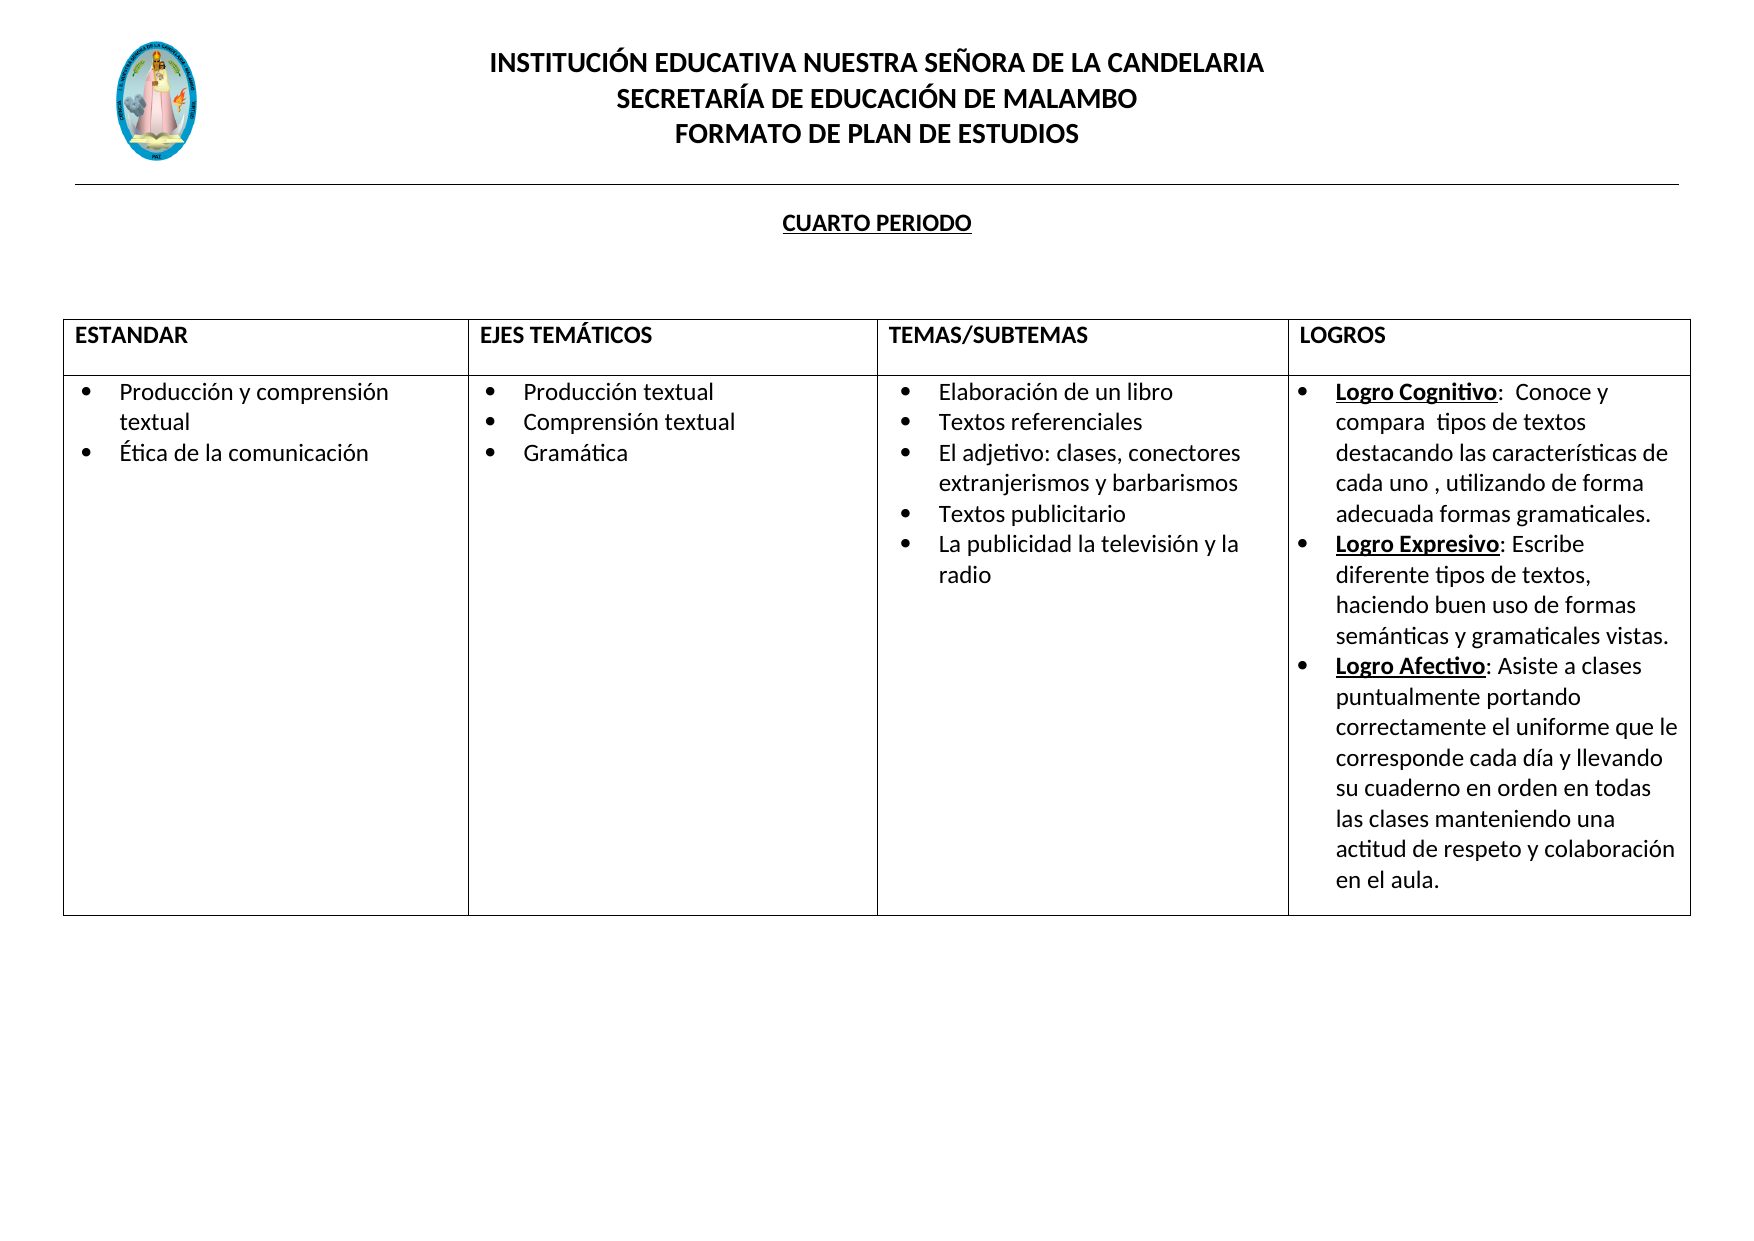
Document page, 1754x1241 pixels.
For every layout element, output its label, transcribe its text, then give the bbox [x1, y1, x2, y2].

table_header ESTANDAR [64, 320, 468, 375]
table_cell Producción textual Comprensión textual Gramática [469, 376, 877, 915]
picture [110, 41, 203, 166]
picture [124, 49, 189, 152]
table_header TEMAS/SUBTEMAS [878, 320, 1288, 375]
table_header EJES TEMÁTICOS [469, 320, 877, 375]
table_cell Logro Cognitivo: Conoce y compara tipos de textos destacando las características de cada uno , utilizando de forma adecuada formas gramaticales. Logro Expresivo: Escribe diferente tipos de textos, haciendo buen uso de formas semánticas y gramaticales vistas. Logro Afectivo: Asiste a clases puntualmente portando correctamente el uniforme que le corresponde cada día y llevando su cuaderno en orden en todas las clases manteniendo una actitud de respeto y colaboración en el aula. [1289, 376, 1690, 915]
text CUARTO PERIODO [75, 207, 1679, 237]
table_cell Producción y comprensión textual Ética de la comunicación [64, 376, 468, 915]
table_cell Elaboración de un libro Textos referenciales El adjetivo: clases, conectores extranjerismos y barbarismos Textos publicitario La publicidad la televisión y la radio [878, 376, 1288, 915]
table_header LOGROS [1289, 320, 1690, 375]
